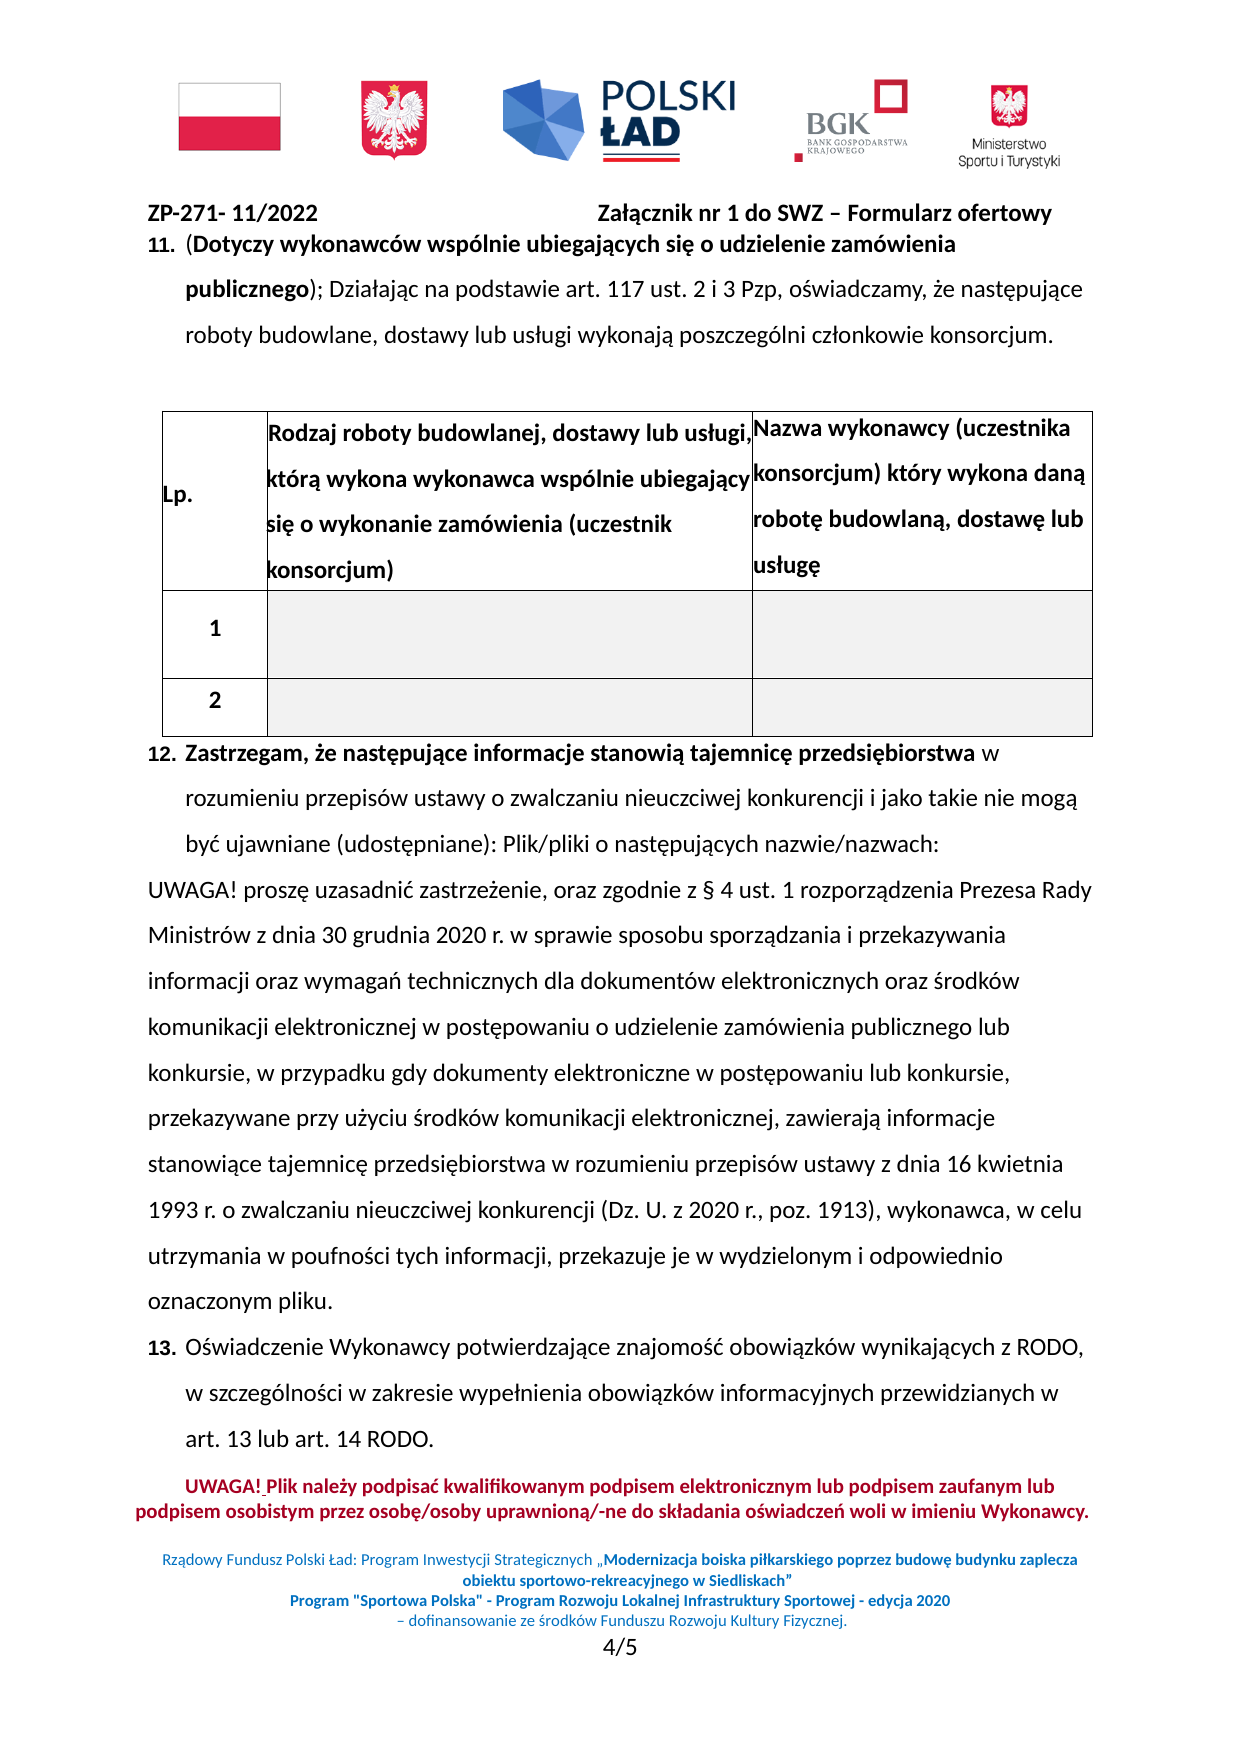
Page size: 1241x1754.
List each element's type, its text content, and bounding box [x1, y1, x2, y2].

table_header Nazwa wykonawcy (uczestnika konsorcjum) który wykona daną robotę budowlaną, dostawę lub usługę [753, 412, 1092, 590]
list (Dotyczy wykonawców wspólnie ubiegających się o udzielenie zamówienia publicznego); Działając na podstawie art. 117 ust. 2 i 3 Pzp, oświadczamy, że następujące roboty budowlane, dostawy lub usługi wykonają poszczególni członkowie konsorcjum. [148, 228, 1093, 350]
table_cell [753, 679, 1092, 736]
picture [148, 42, 1092, 198]
table_cell 2 [163, 679, 267, 736]
text UWAGA! proszę uzasadnić zastrzeżenie, oraz zgodnie z § 4 ust. 1 rozporządzenia Prezesa Rady Ministrów z dnia 30 grudnia 2020 r. w sprawie sposobu sporządzania i przekazywania informacji oraz wymagań technicznych dla dokumentów elektronicznych oraz środków komunikacji elektronicznej w postępowaniu o udzielenie zamówienia publicznego lub konkursie, w przypadku gdy dokumenty elektroniczne w postępowaniu lub konkursie, przekazywane przy użyciu środków komunikacji elektronicznej, zawierają informacje stanowiące tajemnicę przedsiębiorstwa w rozumieniu przepisów ustawy z dnia 16 kwietnia 1993 r. o zwalczaniu nieuczciwej konkurencji (Dz. U. z 2020 r., poz. 1913), wykonawca, w celu utrzymania w poufności tych informacji, przekazuje je w wydzielonym i odpowiednio oznaczonym pliku. [148, 874, 1093, 1316]
list Oświadczenie Wykonawcy potwierdzające znajomość obowiązków wynikających z RODO, w szczególności w zakresie wypełnienia obowiązków informacyjnych przewidzianych w art. 13 lub art. 14 RODO. [148, 1331, 1093, 1453]
list Zastrzegam, że następujące informacje stanowią tajemnicę przedsiębiorstwa w rozumieniu przepisów ustawy o zwalczaniu nieuczciwej konkurencji i jako takie nie mogą być ujawniane (udostępniane): Plik/pliki o następujących nazwie/nazwach: [148, 737, 1093, 859]
table_cell 1 [163, 591, 267, 677]
table_header Lp. [163, 412, 267, 590]
table_cell [753, 591, 1092, 677]
table_header Rodzaj roboty budowlanej, dostawy lub usługi, którą wykona wykonawca wspólnie ubiegający się o wykonanie zamówienia (uczestnik konsorcjum) [268, 412, 752, 590]
table_cell [268, 679, 752, 736]
table_cell [268, 591, 752, 677]
